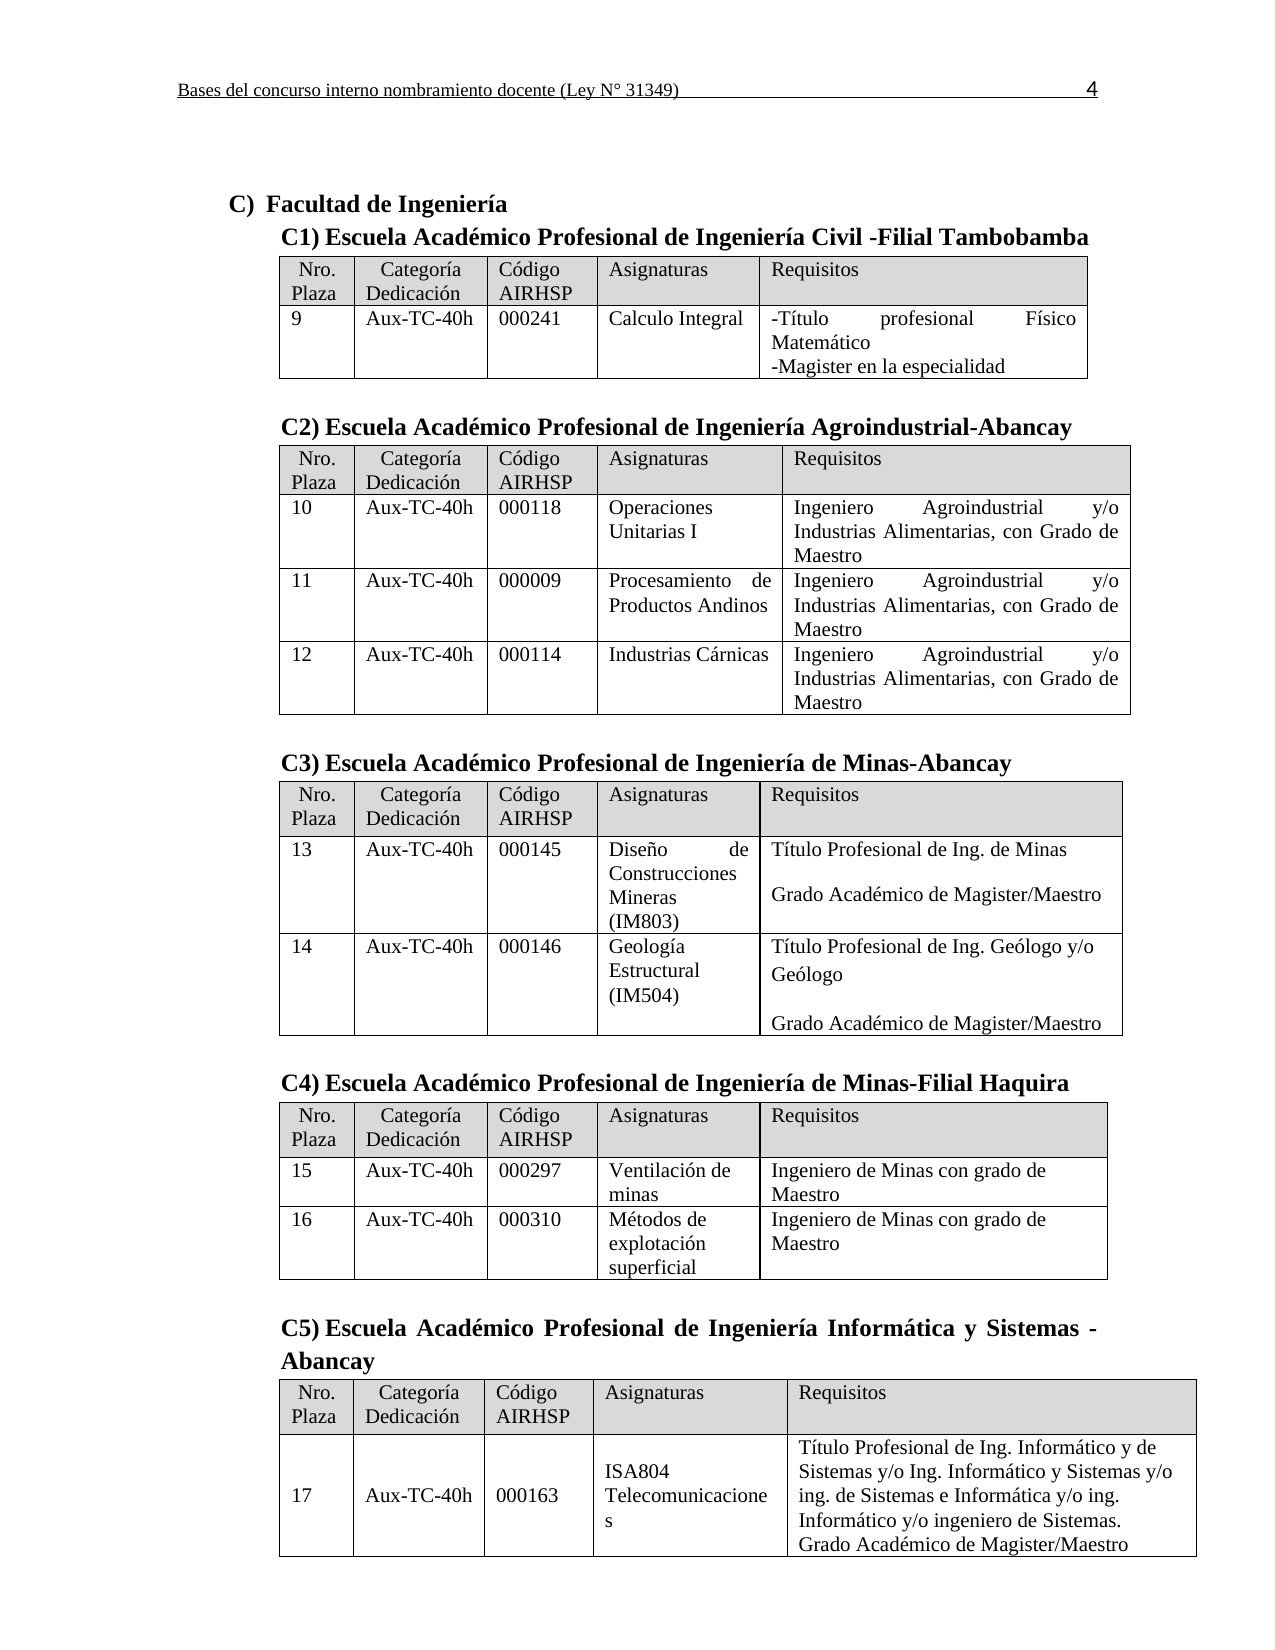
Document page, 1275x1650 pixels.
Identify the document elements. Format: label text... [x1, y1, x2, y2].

table_header Asignaturas [594, 1380, 787, 1434]
table_cell Ingeniero Agroindustrial y/o Industrias Alimentarias, con Grado de Maestro [783, 642, 1130, 714]
table_header Nro. Plaza [280, 1103, 354, 1157]
table_cell 11 [280, 569, 354, 641]
table_header Asignaturas [598, 1103, 759, 1157]
table_header Código AIRHSP [488, 782, 597, 836]
table_header Requisitos [788, 1380, 1196, 1434]
table_cell 000145 [488, 837, 597, 933]
table_header Categoría Dedicación [355, 446, 487, 494]
table_cell 9 [280, 306, 354, 378]
table_cell Geología Estructural (IM504) [598, 934, 759, 1034]
table_cell Aux-TC-40h [355, 306, 487, 378]
table_cell Diseño de Construcciones Mineras (IM803) [598, 837, 759, 933]
table_cell 000009 [488, 569, 597, 641]
table_header Requisitos [761, 782, 1122, 836]
table_cell Ingeniero Agroindustrial y/o Industrias Alimentarias, con Grado de Maestro [783, 569, 1130, 641]
table_cell Métodos de explotación superficial [598, 1207, 759, 1279]
table_header Categoría Dedicación [354, 1380, 484, 1434]
table_cell Aux-TC-40h [355, 642, 487, 714]
table_cell Título Profesional de Ing. de Minas Grado Académico de Magister/Maestro [761, 837, 1122, 933]
table_cell Ventilación de minas [598, 1158, 759, 1206]
table_header Nro. Plaza [280, 782, 354, 836]
table_cell 000310 [488, 1207, 597, 1279]
table_cell Aux-TC-40h [355, 934, 487, 1034]
table_cell Industrias Cárnicas [598, 642, 782, 714]
table_cell Operaciones Unitarias I [598, 495, 782, 567]
table_header Código AIRHSP [488, 1103, 597, 1157]
table_cell 10 [280, 495, 354, 567]
table_cell 000241 [488, 306, 597, 378]
table_cell ISA804 Telecomunicaciones [594, 1435, 787, 1556]
text C3) Escuela Académico Profesional de Ingeniería de Minas-Abancay [281, 748, 1098, 777]
table_cell Aux-TC-40h [355, 569, 487, 641]
table_header Código AIRHSP [485, 1380, 593, 1434]
table_cell -Título profesional Físico Matemático -Magister en la especialidad [760, 306, 1087, 378]
table_cell 14 [280, 934, 354, 1034]
table_header Nro. Plaza [280, 446, 354, 494]
table_cell 000146 [488, 934, 597, 1034]
table_header Asignaturas [598, 446, 782, 494]
table_cell 16 [280, 1207, 354, 1279]
table_cell Ingeniero de Minas con grado de Maestro [761, 1158, 1107, 1206]
table_cell Aux-TC-40h [354, 1435, 484, 1556]
text C2) Escuela Académico Profesional de Ingeniería Agroindustrial-Abancay [281, 412, 1098, 441]
table_header Asignaturas [598, 782, 759, 836]
table_header Requisitos [783, 446, 1130, 494]
table_cell 000118 [488, 495, 597, 567]
list Facultad de Ingeniería [228, 189, 1098, 218]
table_cell Aux-TC-40h [355, 1158, 487, 1206]
text C1) Escuela Académico Profesional de Ingeniería Civil -Filial Tambobamba [281, 222, 1098, 251]
text C5) Escuela Académico Profesional de Ingeniería Informática y Sistemas - Abancay [281, 1313, 1098, 1375]
table_header Requisitos [760, 257, 1087, 305]
table_header Nro. Plaza [280, 257, 354, 305]
table_cell 17 [280, 1435, 353, 1556]
table_cell 15 [280, 1158, 354, 1206]
table_cell Calculo Integral [598, 306, 759, 378]
table_cell Aux-TC-40h [355, 495, 487, 567]
table_cell 000297 [488, 1158, 597, 1206]
table_cell Aux-TC-40h [355, 837, 487, 933]
table_cell 000163 [485, 1435, 593, 1556]
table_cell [788, 1435, 1196, 1556]
table_cell Procesamiento de Productos Andinos [598, 569, 782, 641]
table_cell Aux-TC-40h [355, 1207, 487, 1279]
table_header Categoría Dedicación [355, 257, 487, 305]
table_header Requisitos [761, 1103, 1107, 1157]
table_header Asignaturas [598, 257, 759, 305]
table_header Categoría Dedicación [355, 1103, 487, 1157]
table_cell 12 [280, 642, 354, 714]
table_header Código AIRHSP [488, 446, 597, 494]
table_header Categoría Dedicación [355, 782, 487, 836]
table_header Nro. Plaza [280, 1380, 353, 1434]
table_cell Título Profesional de Ing. Geólogo y/o Geólogo Grado Académico de Magister/Maestro [761, 934, 1122, 1034]
table_cell 13 [280, 837, 354, 933]
text C4) Escuela Académico Profesional de Ingeniería de Minas-Filial Haquira [281, 1068, 1098, 1097]
table_header Código AIRHSP [488, 257, 597, 305]
table_cell Ingeniero Agroindustrial y/o Industrias Alimentarias, con Grado de Maestro [783, 495, 1130, 567]
table_cell 000114 [488, 642, 597, 714]
table_cell Ingeniero de Minas con grado de Maestro [761, 1207, 1107, 1279]
